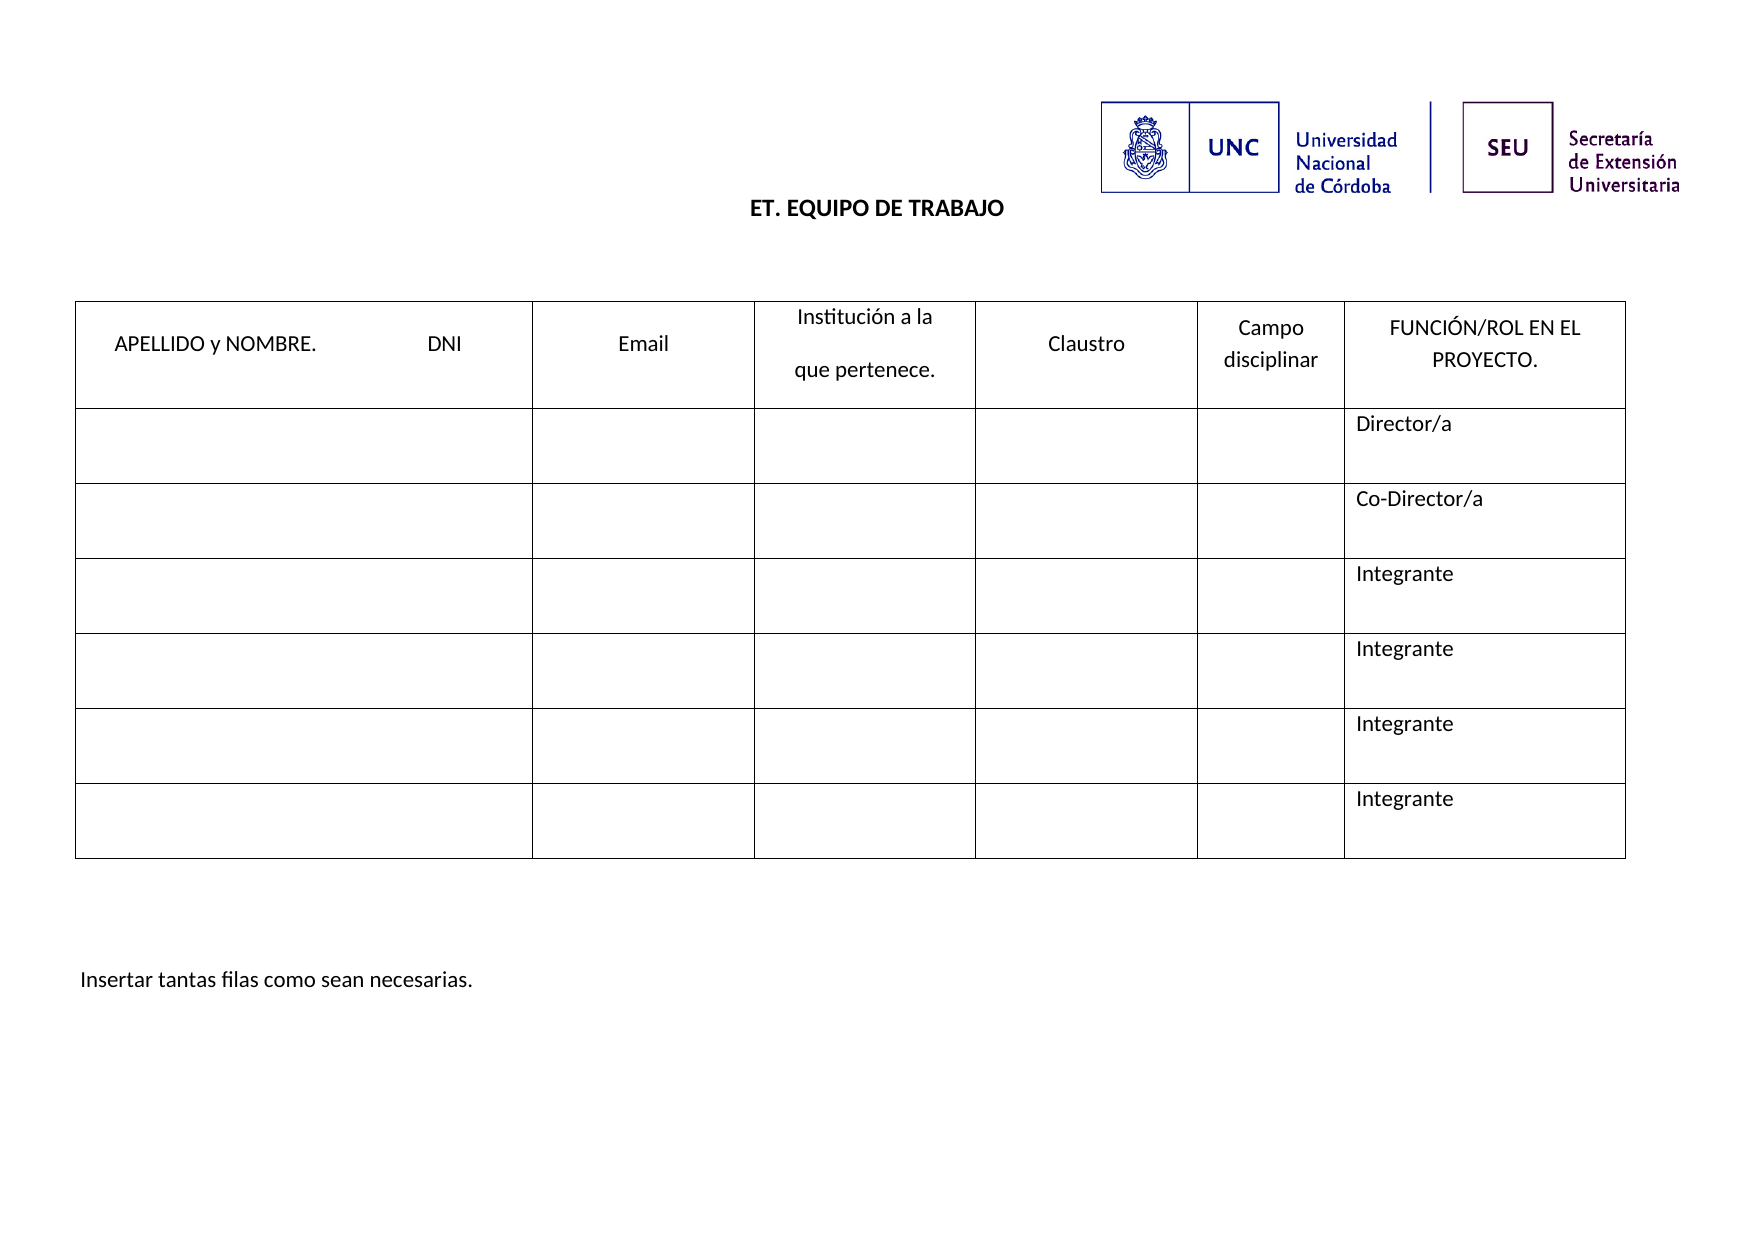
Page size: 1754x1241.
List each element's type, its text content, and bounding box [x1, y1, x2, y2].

text ET. EQUIPO DE TRABAJO [75, 192, 1679, 223]
table_cell [976, 559, 1197, 633]
table_cell [76, 484, 356, 558]
table_cell [1198, 409, 1344, 483]
table_cell [356, 709, 532, 783]
table_cell [533, 784, 754, 858]
table_cell [976, 634, 1197, 708]
table_header APELLIDO y NOMBRE. [76, 302, 356, 408]
table_cell Integrante [1345, 634, 1625, 708]
table_cell [1198, 559, 1344, 633]
table_cell Integrante [1345, 709, 1625, 783]
table_cell [1198, 784, 1344, 858]
table_cell [76, 784, 356, 858]
table_cell [755, 484, 975, 558]
table_cell Integrante [1345, 784, 1625, 858]
table_cell [76, 409, 356, 483]
table_cell [76, 634, 356, 708]
table_header Institución a la que pertenece. [755, 302, 975, 408]
table_cell [533, 634, 754, 708]
table_cell [356, 409, 532, 483]
table_cell [755, 784, 975, 858]
picture [1101, 101, 1679, 193]
table_cell [976, 784, 1197, 858]
text Insertar tantas filas como sean necesarias. [75, 965, 1679, 993]
table_cell [356, 559, 532, 633]
table_cell [1198, 709, 1344, 783]
table_cell [755, 409, 975, 483]
table_cell [356, 484, 532, 558]
table_cell [976, 709, 1197, 783]
table_cell [976, 484, 1197, 558]
table_header Email [533, 302, 754, 408]
table_cell [76, 559, 356, 633]
table_cell Integrante [1345, 559, 1625, 633]
table_cell [755, 709, 975, 783]
table_cell [755, 634, 975, 708]
table_cell [1198, 484, 1344, 558]
table_cell [76, 709, 356, 783]
table_header Campo disciplinar [1198, 302, 1344, 408]
table_cell [755, 559, 975, 633]
table_cell [976, 409, 1197, 483]
table_cell [533, 484, 754, 558]
table_cell [533, 409, 754, 483]
table_header FUNCIÓN/ROL EN EL PROYECTO. [1345, 302, 1625, 408]
table_header DNI [356, 302, 532, 408]
table_cell [356, 784, 532, 858]
table_cell [356, 634, 532, 708]
table_cell [1198, 634, 1344, 708]
table_header Claustro [976, 302, 1197, 408]
table_cell [533, 709, 754, 783]
table_cell Director/a [1345, 409, 1625, 483]
table_cell Co-Director/a [1345, 484, 1625, 558]
table_cell [533, 559, 754, 633]
